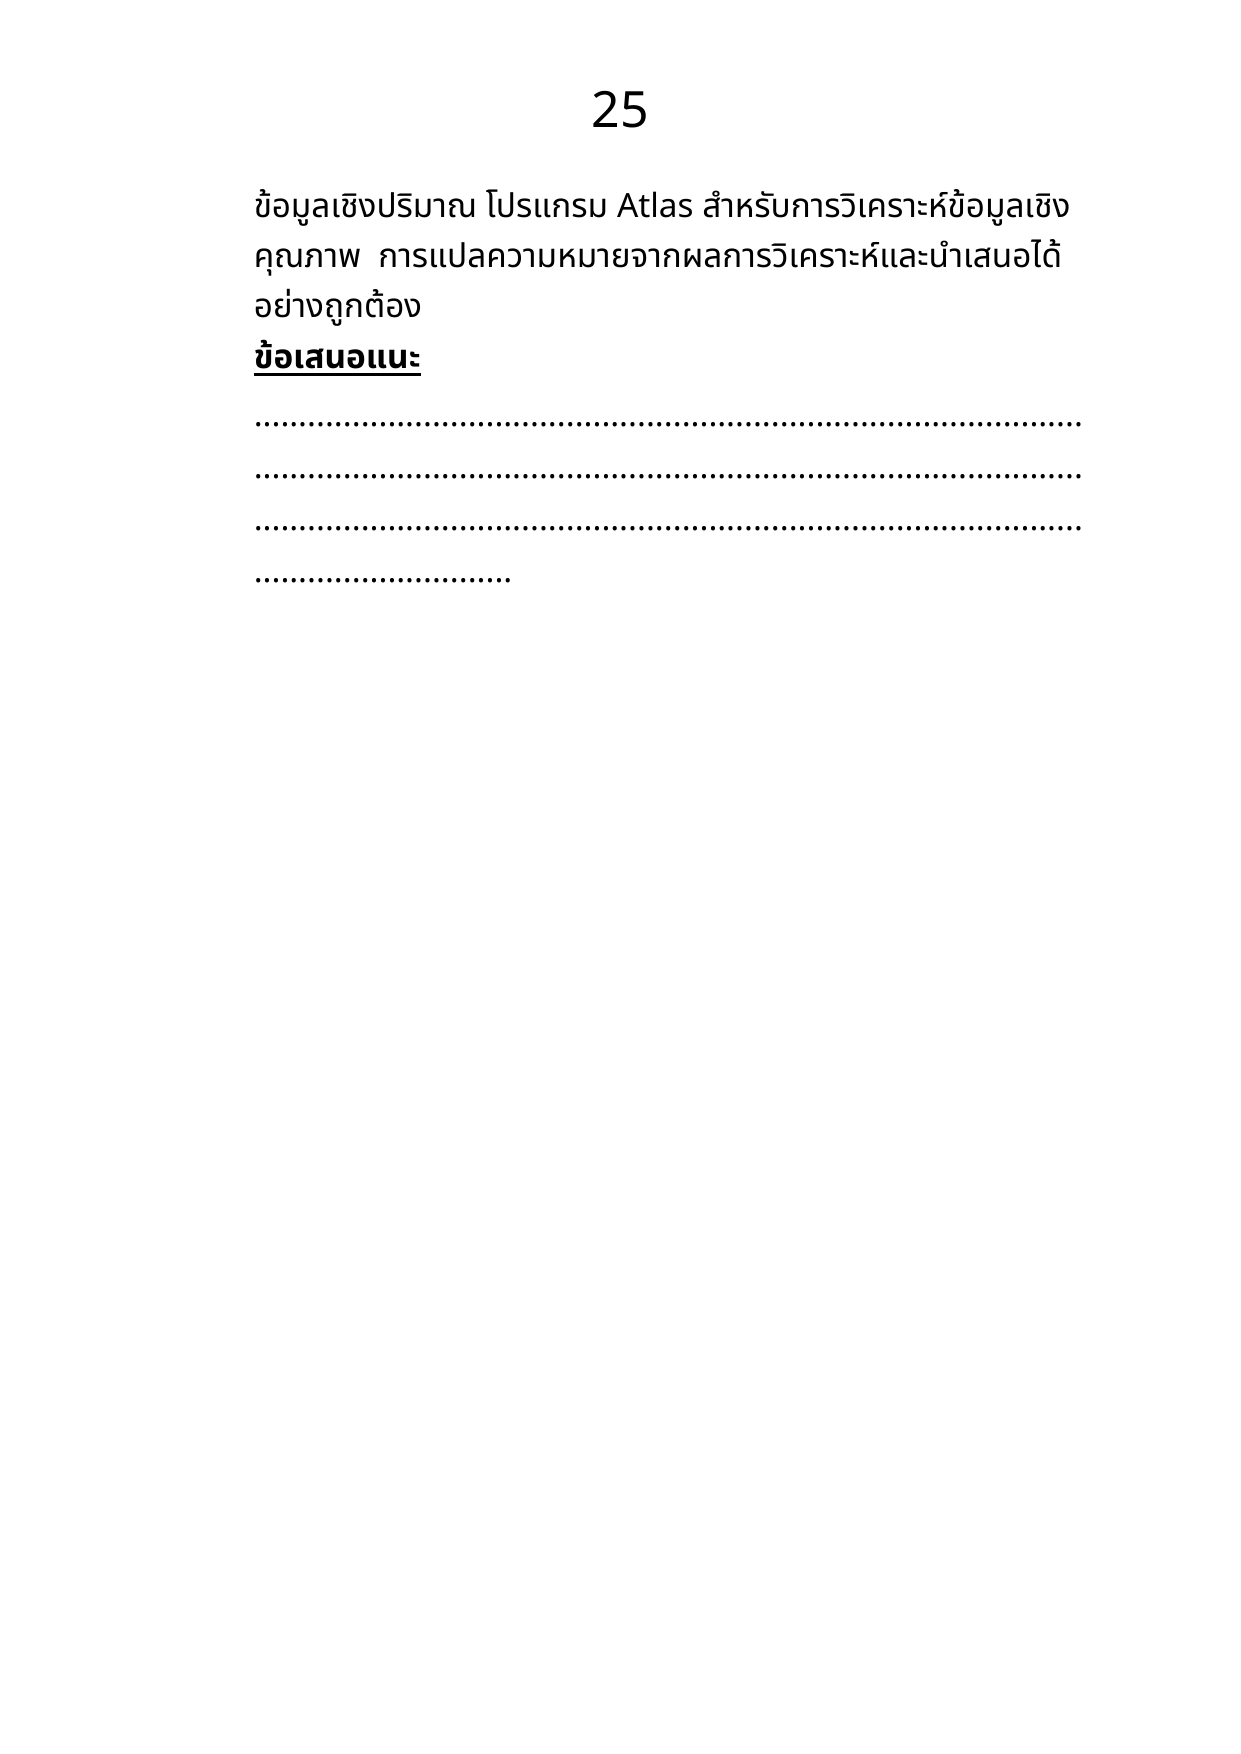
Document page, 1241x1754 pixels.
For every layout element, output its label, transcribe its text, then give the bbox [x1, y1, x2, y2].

list ข้อเสนอแนะ [253, 333, 1090, 383]
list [253, 181, 1090, 333]
